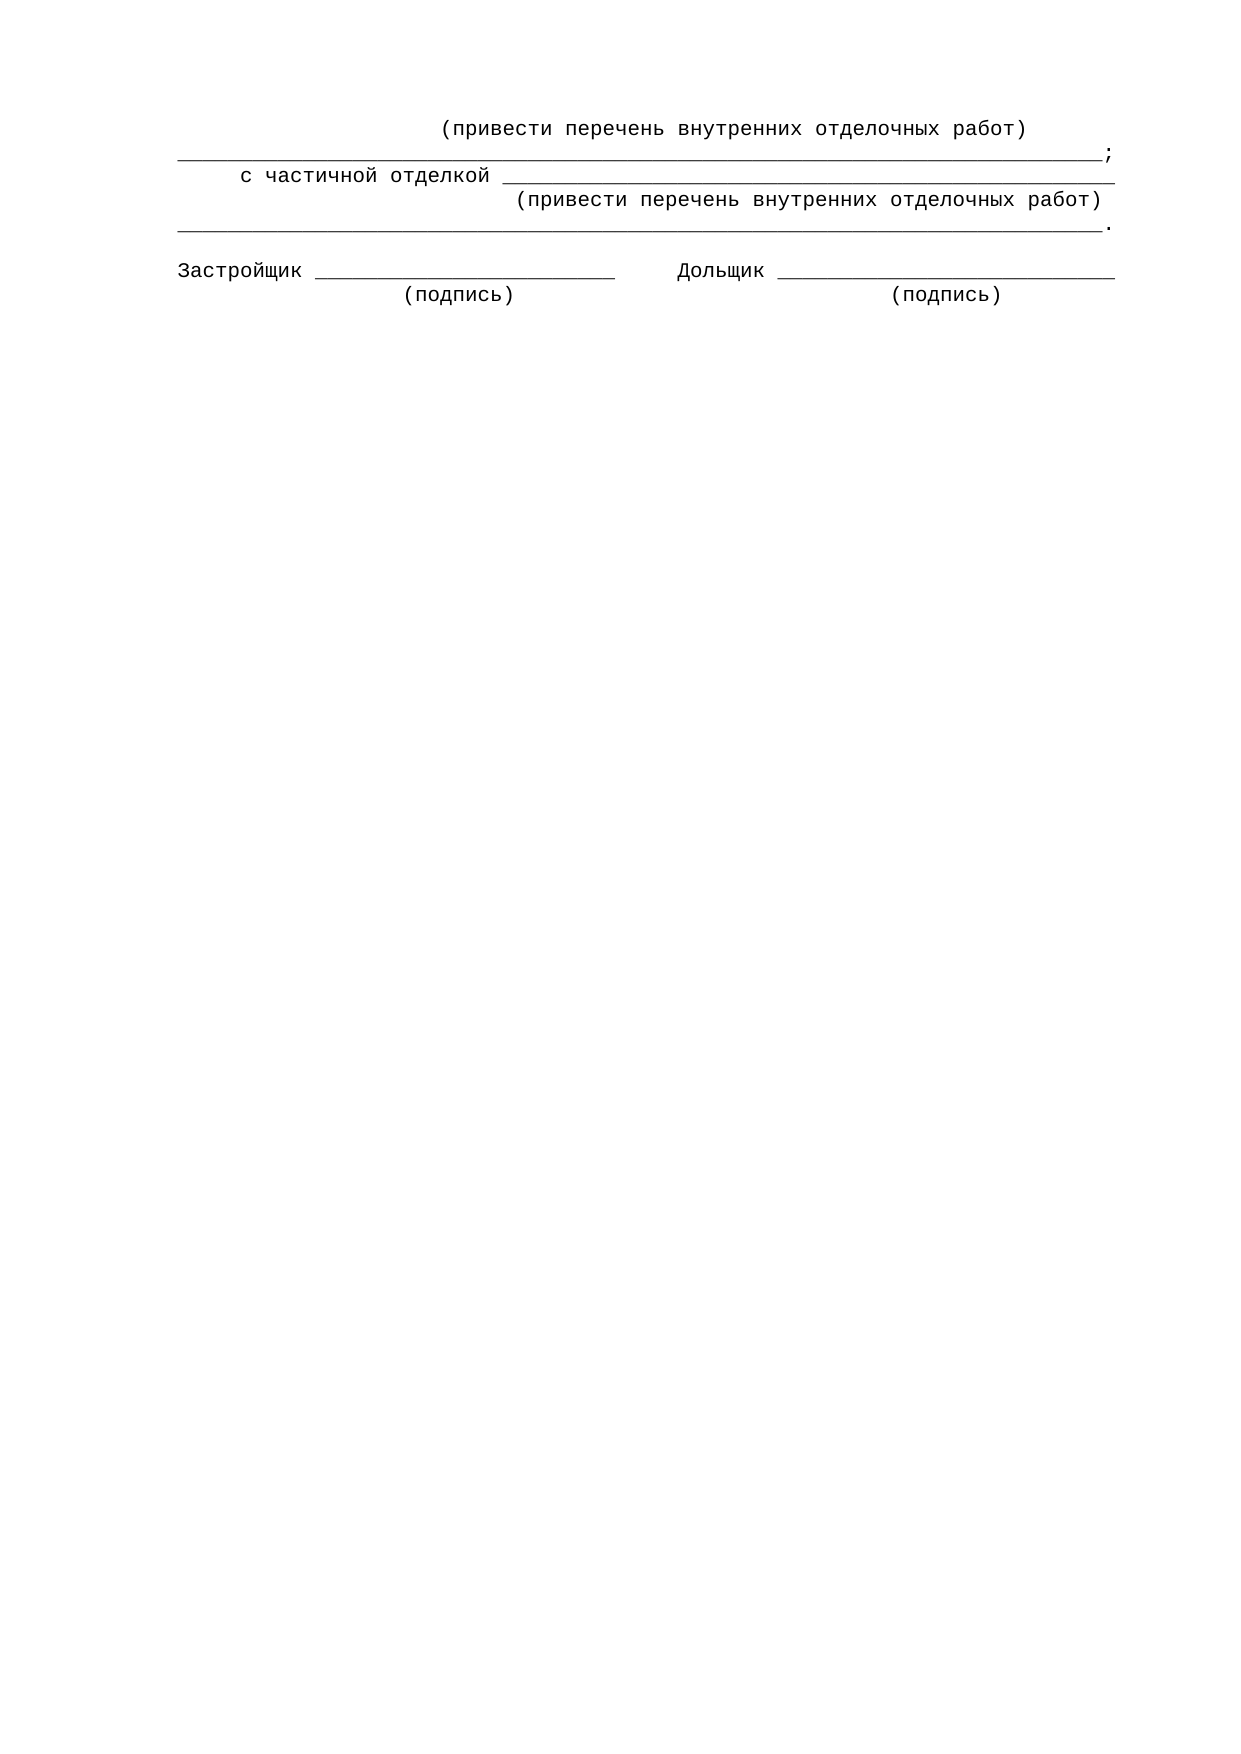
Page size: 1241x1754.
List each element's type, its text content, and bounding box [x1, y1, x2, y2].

text (подпись) (подпись) [177, 284, 1152, 307]
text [177, 142, 1152, 165]
text Застройщик ________________________ Дольщик ___________________________ [177, 260, 1152, 284]
text с частичной отделкой _________________________________________________ [177, 165, 1152, 189]
text (привести перечень внутренних отделочных работ) [177, 189, 1152, 213]
text __________________________________________________________________________. [177, 213, 1152, 236]
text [177, 118, 1152, 142]
